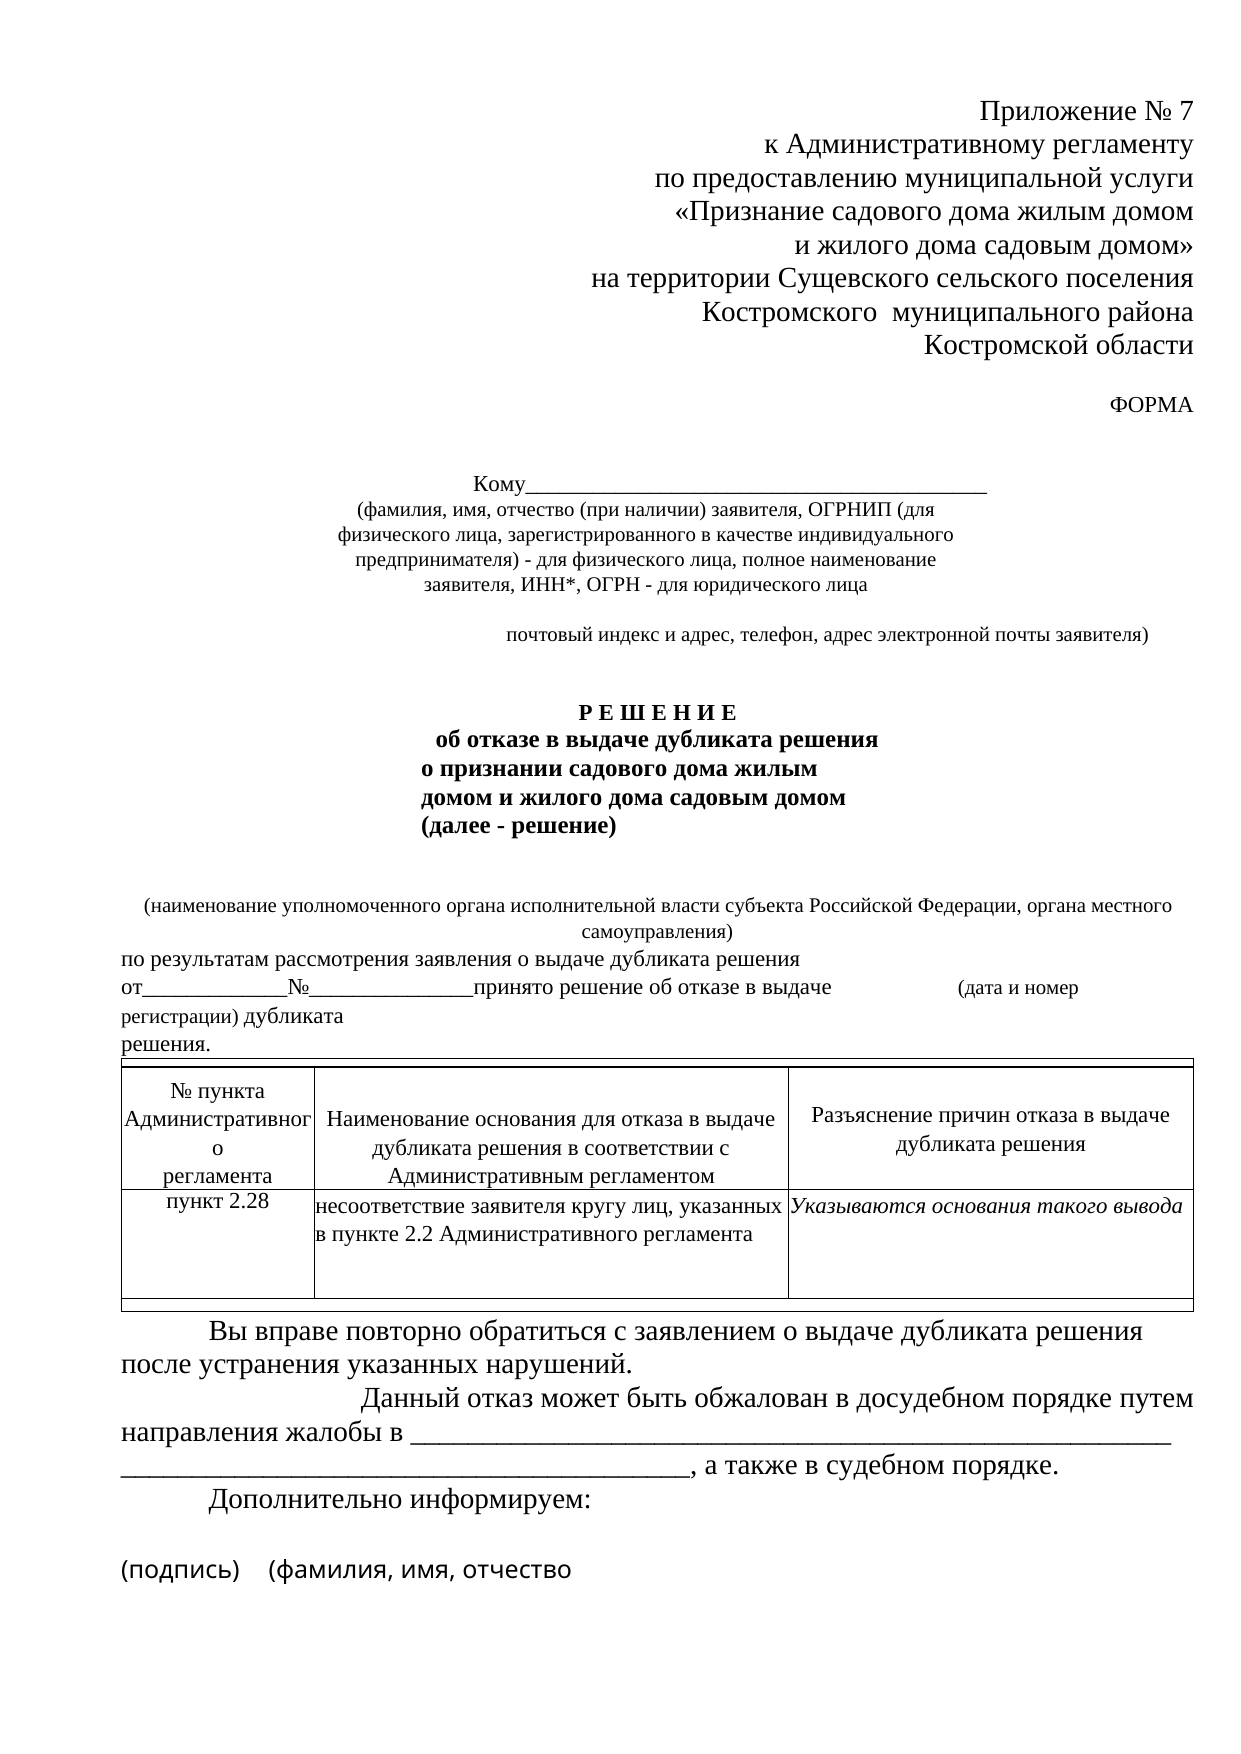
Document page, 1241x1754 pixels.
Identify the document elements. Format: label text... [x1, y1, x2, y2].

text (наименование уполномоченного органа исполнительной власти субъекта Российской Федерации, органа местного [144, 895, 1194, 916]
text по результатам рассмотрения заявления о выдаче дубликата решения [121, 944, 1194, 972]
text «Признание садового дома жилым домом [121, 193, 1194, 227]
table_header Наименование основания для отказа в выдаче дубликата решения в соответствии с Административным регламентом [315, 1068, 788, 1189]
text направления жалобы в [121, 1414, 1194, 1448]
text Приложение № 7 [208, 93, 1194, 126]
text по предоставлению муниципальной услуги [121, 160, 1194, 193]
table_cell пункт 2.28 [122, 1190, 314, 1298]
text ФОРМА [121, 394, 1194, 417]
table_header № пункта Административного регламента [122, 1068, 314, 1189]
text Кому [473, 471, 1194, 496]
text Костромского муниципального района [121, 294, 1194, 327]
text на территории Сущевского сельского поселения [121, 260, 1194, 294]
text и жилого дома садовым домом» [121, 227, 1194, 260]
text об отказе в выдаче дубликата решения о признании садового дома жилым домом и жилого дома садовым домом (далее - решение) [421, 725, 892, 839]
text (подпись) (фамилия, имя, отчество [121, 1552, 1194, 1586]
text РЕШЕНИЕ [121, 702, 1194, 725]
text Данный отказ может быть обжалован в досудебном порядке путем [121, 1381, 1194, 1414]
text Дополнительно информируем: [208, 1481, 1194, 1515]
text от № принято решение об отказе в выдаче (дата и номер [121, 972, 1194, 1000]
text к Административному регламенту [121, 126, 1194, 160]
text , а также в судебном порядке. [121, 1448, 1194, 1481]
table_header Разъяснение причин отказа в выдаче дубликата решения [789, 1068, 1193, 1189]
table_cell Указываются основания такого вывода [789, 1190, 1193, 1298]
text почтовый индекс и адрес, телефон, адрес электронной почты заявителя) [506, 625, 1194, 646]
text регистрации) дубликата решения. [121, 1000, 346, 1057]
text (фамилия, имя, отчество (при наличии) заявителя, ОГРНИП (для физического лица, зарегистрированного в качестве индивидуального предпринимателя) - для физического лица, полное наименование заявителя, ИНН*, ОГРН - для юридического лица [121, 496, 1171, 596]
text Вы вправе повторно обратиться с заявлением о выдаче дубликата решения после устранения указанных нарушений. [121, 1313, 1194, 1381]
table_cell несоответствие заявителя кругу лиц, указанных в пункте 2.2 Административного регламента [315, 1190, 788, 1298]
text самоуправления) [121, 916, 1194, 944]
text Костромской области [208, 327, 1194, 361]
